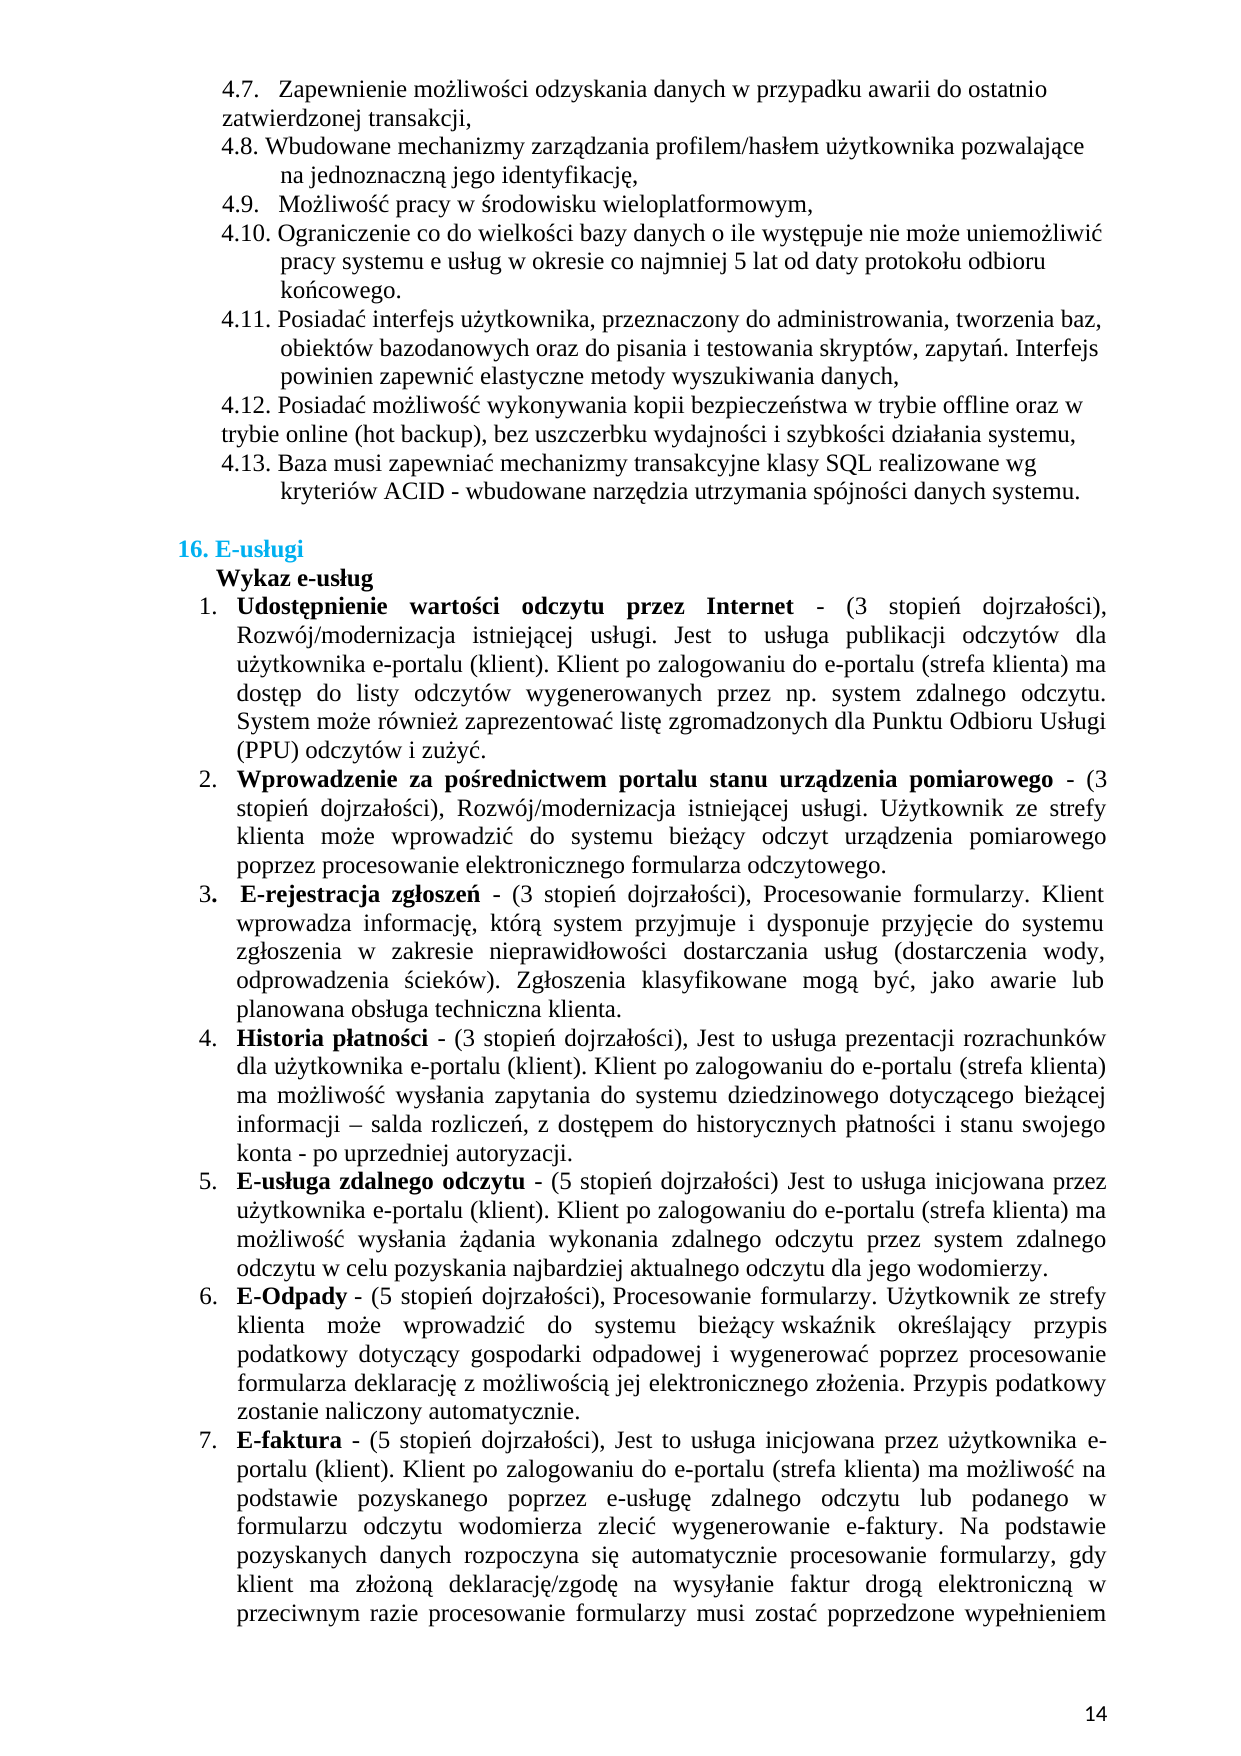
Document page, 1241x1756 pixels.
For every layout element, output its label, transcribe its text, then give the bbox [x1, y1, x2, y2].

text 4.10. Ograniczenie co do wielkości bazy danych o ile występuje nie może uniemożliwić pracy systemu e usług w okresie co najmniej 5 lat od daty protokołu odbioru końcowego. [221, 218, 1105, 304]
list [199, 1425, 1107, 1626]
text 16. E-usługi [177, 534, 1107, 563]
list Wprowadzenie za pośrednictwem portalu stanu urządzenia pomiarowego - (3 stopień dojrzałości), Rozwój/modernizacja istniejącej usługi. Użytkownik ze strefy klienta może wprowadzić do systemu bieżący odczyt urządzenia pomiarowego poprzez procesowanie elektronicznego formularza odczytowego. [199, 764, 1107, 879]
text 3. E-rejestracja zgłoszeń - (3 stopień dojrzałości), Procesowanie formularzy. Klient wprowadza informację, którą system przyjmuje i dysponuje przyjęcie do systemu zgłoszenia w zakresie nieprawidłowości dostarczania usług (dostarczenia wody, odprowadzenia ścieków). Zgłoszenia klasyfikowane mogą być, jako awarie lub planowana obsługa techniczna klienta. [199, 879, 1105, 1023]
text 4.11. Posiadać interfejs użytkownika, przeznaczony do administrowania, tworzenia baz, obiektów bazodanowych oraz do pisania i testowania skryptów, zapytań. Interfejs powinien zapewnić elastyczne metody wyszukiwania danych, [221, 304, 1107, 390]
text 4.12. Posiadać możliwość wykonywania kopii bezpieczeństwa w trybie offline oraz w trybie online (hot backup), bez uszczerbku wydajności i szybkości działania systemu, [221, 390, 1105, 448]
list E-usługa zdalnego odczytu - (5 stopień dojrzałości) Jest to usługa inicjowana przez użytkownika e-portalu (klient). Klient po zalogowaniu do e-portalu (strefa klienta) ma możliwość wysłania żądania wykonania zdalnego odczytu przez system zdalnego odczytu w celu pozyskania najbardziej aktualnego odczytu dla jego wodomierzy. [199, 1166, 1107, 1281]
list Historia płatności - (3 stopień dojrzałości), Jest to usługa prezentacji rozrachunków dla użytkownika e-portalu (klient). Klient po zalogowaniu do e-portalu (strefa klienta) ma możliwość wysłania zapytania do systemu dziedzinowego dotyczącego bieżącej informacji – salda rozliczeń, z dostępem do historycznych płatności i stanu swojego konta - po uprzedniej autoryzacji. [199, 1023, 1107, 1166]
text Wykaz e-usług [178, 563, 1107, 591]
text 4.9. Możliwość pracy w środowisku wieloplatformowym, [222, 189, 1107, 218]
text 4.13. Baza musi zapewniać mechanizmy transakcyjne klasy SQL realizowane wg kryteriów ACID - wbudowane narzędzia utrzymania spójności danych systemu. [221, 448, 1107, 505]
text 4.7. Zapewnienie możliwości odzyskania danych w przypadku awarii do ostatnio zatwierdzonej transakcji, [222, 74, 1107, 131]
list Udostępnienie wartości odczytu przez Internet - (3 stopień dojrzałości), Rozwój/modernizacja istniejącej usługi. Jest to usługa publikacji odczytów dla użytkownika e-portalu (klient). Klient po zalogowaniu do e-portalu (strefa klienta) ma dostęp do listy odczytów wygenerowanych przez np. system zdalnego odczytu. System może również zaprezentować listę zgromadzonych dla Punktu Odbioru Usługi (PPU) odczytów i zużyć. [199, 591, 1107, 764]
text 4.8. Wbudowane mechanizmy zarządzania profilem/hasłem użytkownika pozwalające na jednoznaczną jego identyfikację, [221, 131, 1105, 189]
list E-Odpady - (5 stopień dojrzałości), Procesowanie formularzy. Użytkownik ze strefy klienta może wprowadzić do systemu bieżący wskaźnik określający przypis podatkowy dotyczący gospodarki odpadowej i wygenerować poprzez procesowanie formularza deklarację z możliwością jej elektronicznego złożenia. Przypis podatkowy zostanie naliczony automatycznie. [199, 1281, 1107, 1425]
